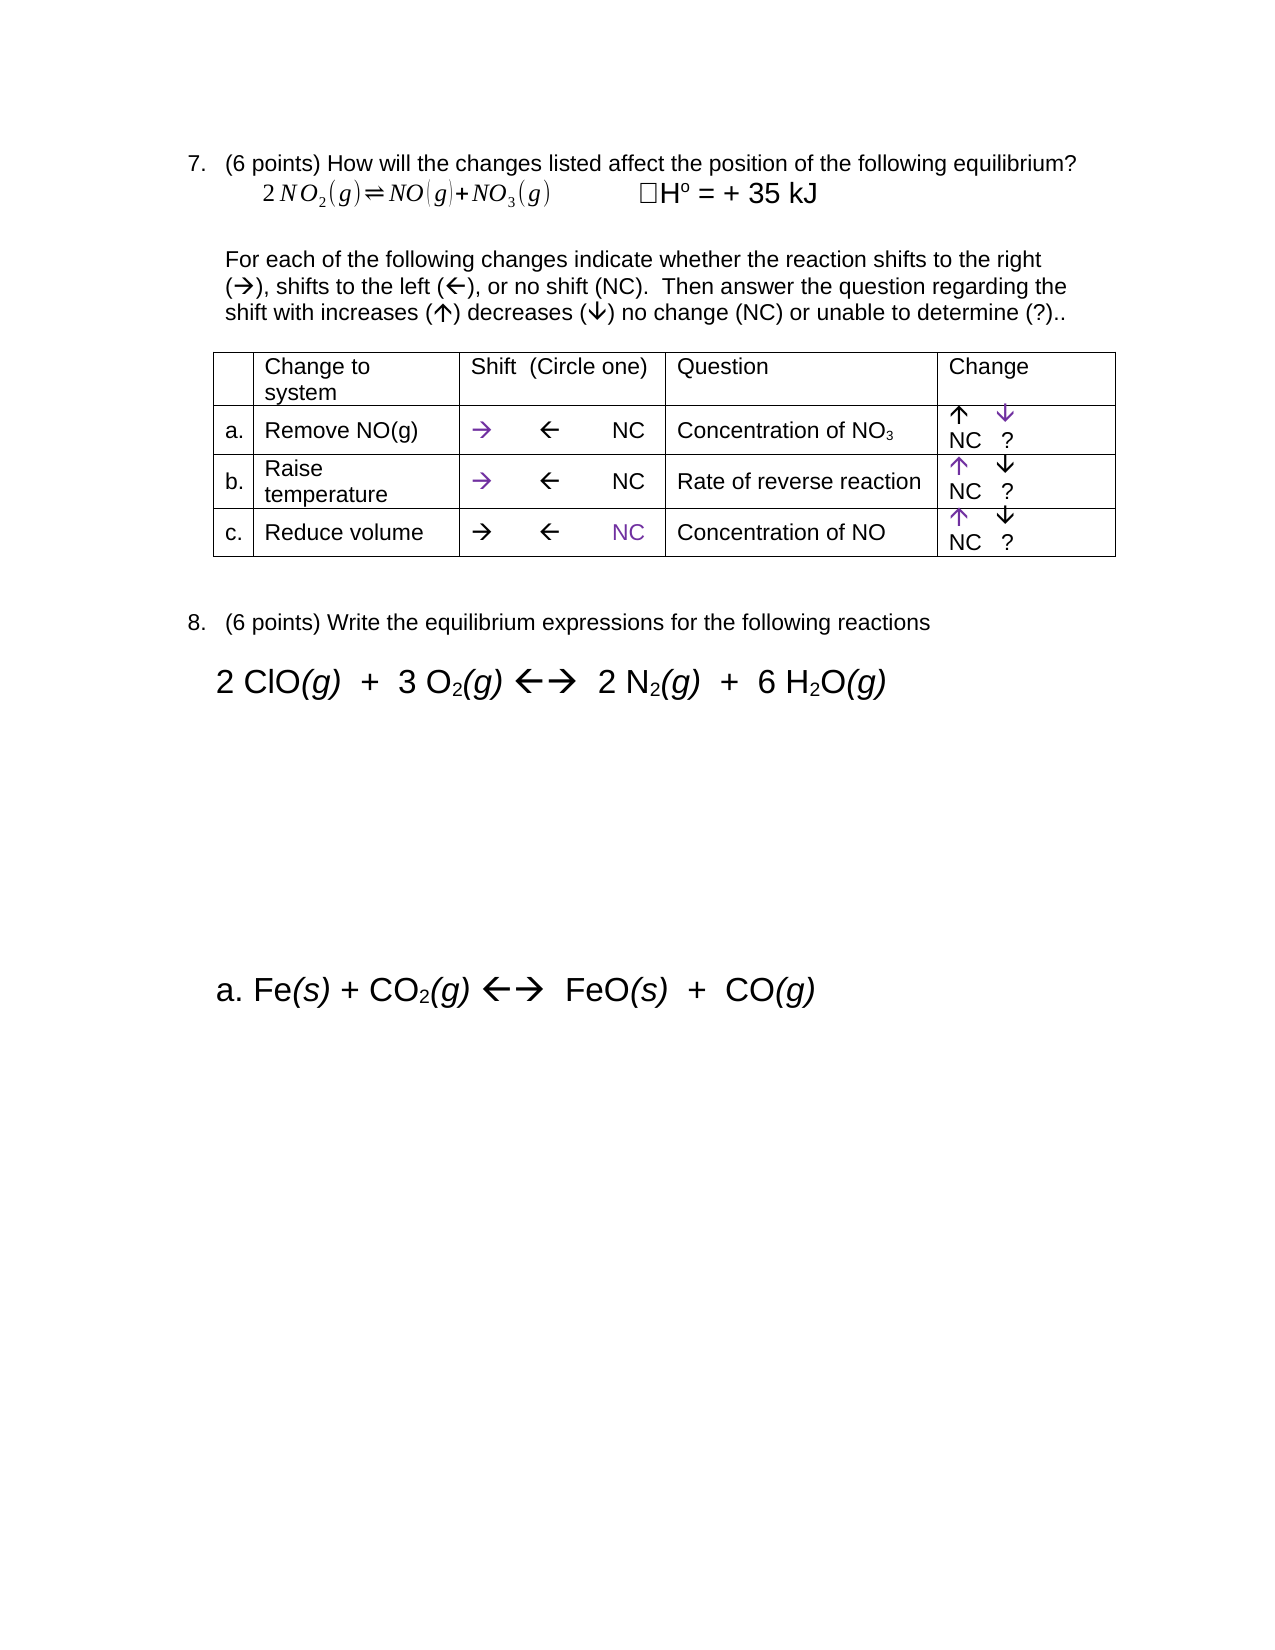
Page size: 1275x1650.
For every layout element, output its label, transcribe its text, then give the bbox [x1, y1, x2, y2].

table_cell NC ? [938, 509, 1115, 556]
table_cell [214, 509, 253, 556]
table_cell [214, 406, 253, 454]
table_header Change to system [254, 353, 459, 405]
table_header Shift (Circle one) [460, 353, 665, 405]
table_header Question [666, 353, 937, 405]
table_cell NC [460, 509, 665, 556]
table_cell Rate of reverse reaction [666, 455, 937, 507]
table_cell Reduce volume [254, 509, 459, 556]
list (6 points) Write the equilibrium expressions for the following reactions [187, 609, 1087, 636]
text 2 ClO(g) + 3 O2(g) 2 N2(g) + 6 H2O(g) [216, 662, 1087, 701]
table_cell Raise temperature [254, 455, 459, 507]
list Fe(s) + CO2(g) FeO(s) + CO(g) [216, 970, 1087, 1008]
table_header Change [938, 353, 1115, 405]
table_cell Remove NO(g) [254, 406, 459, 454]
text Ho = + 35 kJ [262, 176, 1087, 213]
table_cell Concentration of NO3 [666, 406, 937, 454]
table_cell Concentration of NO [666, 509, 937, 556]
table_cell NC [460, 455, 665, 507]
list (6 points) How will the changes listed affect the position of the following equilibrium? [187, 150, 1087, 176]
text For each of the following changes indicate whether the reaction shifts to the right (), shifts to the left (), or no shift (NC). Then answer the question regarding the shift with increases () decreases () no change (NC) or unable to determine (?).. [225, 246, 1087, 325]
table_cell NC ? [938, 455, 1115, 507]
table_cell [214, 455, 253, 507]
table_cell NC ? [938, 406, 1115, 454]
table_header [214, 353, 253, 405]
table_cell NC [460, 406, 665, 454]
